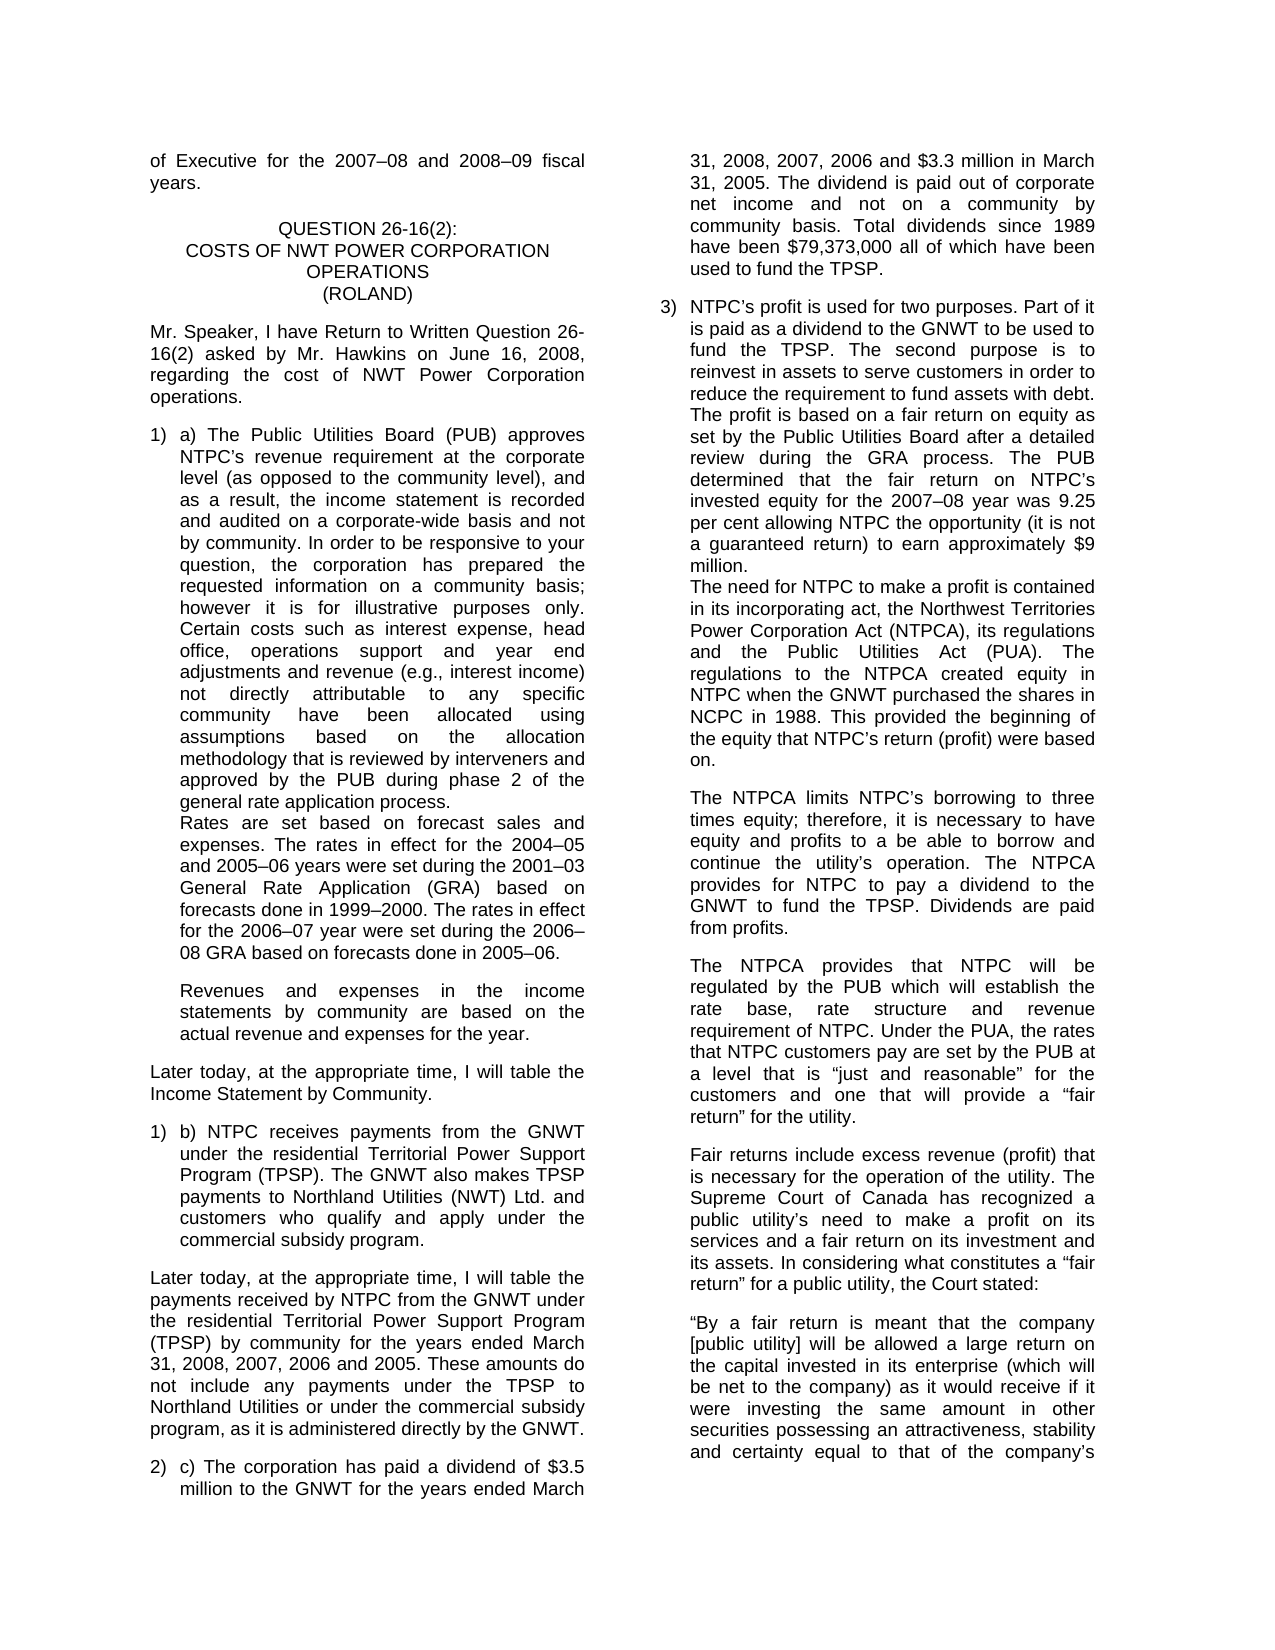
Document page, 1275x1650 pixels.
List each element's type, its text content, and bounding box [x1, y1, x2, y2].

text Mr. Speaker, I have Return to Written Question 26-16(2) asked by Mr. Hawkins on June 16, 2008, regarding the cost of NWT Power Corporation operations. [150, 321, 585, 407]
text Later today, at the appropriate time, I will table the Income Statement by Community. [150, 1061, 585, 1104]
text The NTPCA limits NTPC’s borrowing to three times equity; therefore, it is necessary to have equity and profits to a be able to borrow and continue the utility’s operation. The NTPCA provides for NTPC to pay a dividend to the GNWT to fund the TPSP. Dividends are paid from profits. [690, 787, 1095, 938]
list NTPC’s profit is used for two purposes. Part of it is paid as a dividend to the GNWT to be used to fund the TPSP. The second purpose is to reinvest in assets to serve customers in order to reduce the requirement to fund assets with debt. The profit is based on a fair return on equity as set by the Public Utilities Board after a detailed review during the GRA process. The PUB determined that the fair return on NTPC’s invested equity for the 2007–08 year was 9.25 per cent allowing NTPC the opportunity (it is not a guaranteed return) to earn approximately $9 million. [660, 296, 1095, 576]
text Revenues and expenses in the income statements by community are based on the actual revenue and expenses for the year. [179, 980, 585, 1044]
text Fair returns include excess revenue (profit) that is necessary for the operation of the utility. The Supreme Court of Canada has recognized a public utility’s need to make a profit on its services and a fair return on its investment and its assets. In considering what constitutes a “fair return” for a public utility, the Court stated: [690, 1144, 1095, 1295]
text Rates are set based on forecast sales and expenses. The rates in effect for the 2004–05 and 2005–06 years were set during the 2001–03 General Rate Application (GRA) based on forecasts done in 1999–2000. The rates in effect for the 2006–07 year were set during the 2006–08 GRA based on forecasts done in 2005–06. [179, 812, 585, 963]
text The need for NTPC to make a profit is contained in its incorporating act, the Northwest Territories Power Corporation Act (NTPCA), its regulations and the Public Utilities Act (PUA). The regulations to the NTPCA created equity in NTPC when the GNWT purchased the shares in NCPC in 1988. This provided the beginning of the equity that NTPC’s return (profit) were based on. [690, 576, 1095, 770]
list b) NTPC receives payments from the GNWT under the residential Territorial Power Support Program (TPSP). The GNWT also makes TPSP payments to Northland Utilities (NWT) Ltd. and customers who qualify and apply under the commercial subsidy program. [150, 1121, 585, 1250]
list c) The corporation has paid a dividend of $3.5 million to the GNWT for the years ended March 31, 2008, 2007, 2006 and $3.3 million in March 31, 2005. The dividend is paid out of corporate net income and not on a community by community basis. Total dividends since 1989 have been $79,373,000 all of which have been used to fund the TPSP. [660, 150, 1095, 279]
list a) The Public Utilities Board (PUB) approves NTPC’s revenue requirement at the corporate level (as opposed to the community level), and as a result, the income statement is recorded and audited on a corporate-wide basis and not by community. In order to be responsive to your question, the corporation has prepared the requested information on a community basis; however it is for illustrative purposes only. Certain costs such as interest expense, head office, operations support and year end adjustments and revenue (e.g., interest income) not directly attributable to any specific community have been allocated using assumptions based on the allocation methodology that is reviewed by interveners and approved by the PUB during phase 2 of the general rate application process. [150, 424, 585, 812]
text Later today, at the appropriate time, I will table the payments received by NTPC from the GNWT under the residential Territorial Power Support Program (TPSP) by community for the years ended March 31, 2008, 2007, 2006 and 2005. These amounts do not include any payments under the TPSP to Northland Utilities or under the commercial subsidy program, as it is administered directly by the GNWT. [150, 1267, 585, 1439]
subtitle Question 26-16(2): Costs of NWT Power Corporation Operations (Roland) [150, 218, 585, 304]
text The NTPCA provides that NTPC will be regulated by the PUB which will establish the rate base, rate structure and revenue requirement of NTPC. Under the PUA, the rates that NTPC customers pay are set by the PUB at a level that is “just and reasonable” for the customers and one that will provide a “fair return” for the utility. [690, 955, 1095, 1127]
